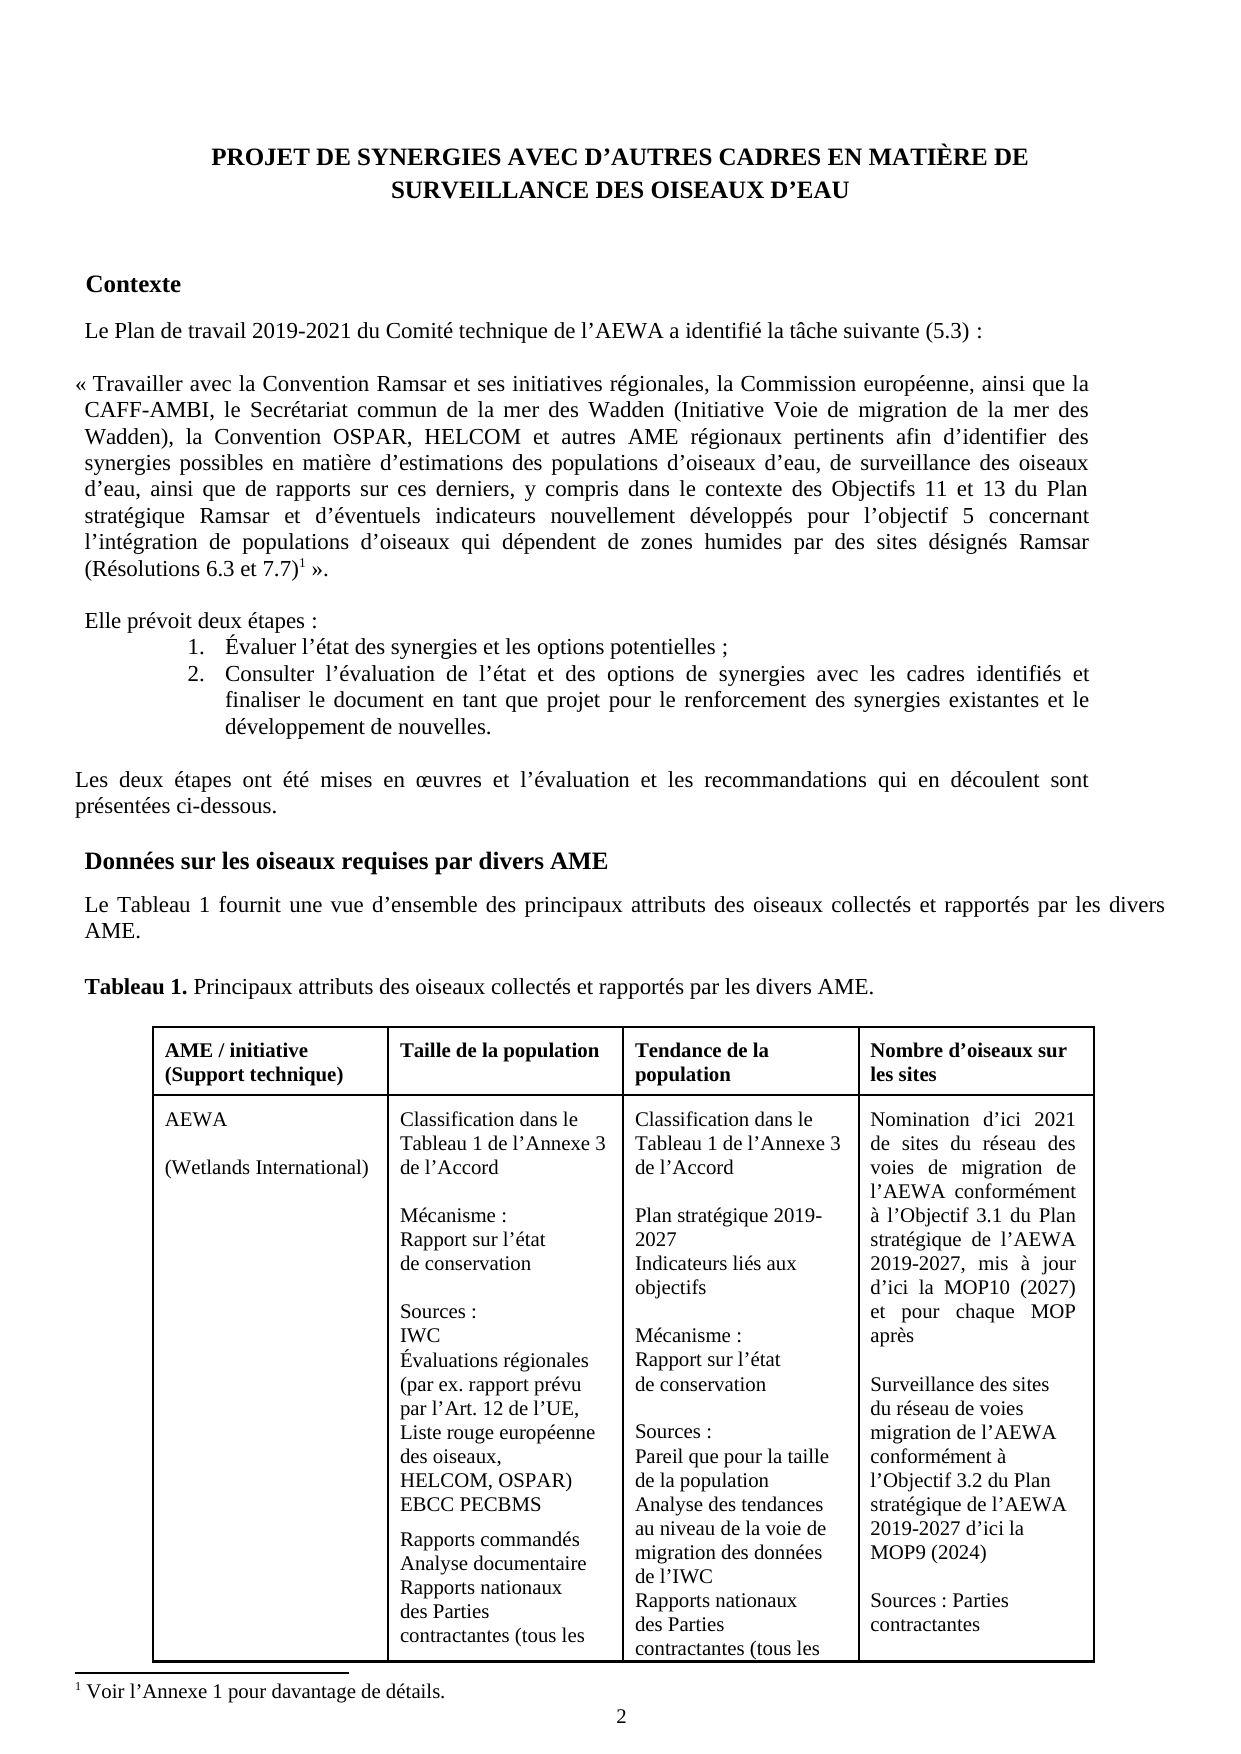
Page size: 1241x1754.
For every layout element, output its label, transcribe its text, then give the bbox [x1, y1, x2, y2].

table_header Taille de la population [389, 1028, 622, 1094]
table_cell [624, 1096, 858, 1660]
table_header Tendance de la population [624, 1028, 858, 1094]
text Le Tableau 1 fournit une vue d’ensemble des principaux attributs des oiseaux collectés et rapportés par les divers AME. [84, 891, 1167, 944]
table_cell AEWA (Wetlands International) [154, 1096, 387, 1660]
text Contexte [85, 269, 1155, 298]
text Tableau 1. Principaux attributs des oiseaux collectés et rapportés par les divers AME. [84, 973, 1167, 999]
table_header Nombre d’oiseaux sur les sites [860, 1028, 1093, 1094]
text Elle prévoit deux étapes : [84, 607, 1167, 634]
text « Travailler avec la Convention Ramsar et ses initiatives régionales, la Commission européenne, ainsi que la CAFF-AMBI, le Secrétariat commun de la mer des Wadden (Initiative Voie de migration de la mer des Wadden), la Convention OSPAR, HELCOM et autres AME régionaux pertinents afin d’identifier des synergies possibles en matière d’estimations des populations d’oiseaux d’eau, de surveillance des oiseaux d’eau, ainsi que de rapports sur ces derniers, y compris dans le contexte des Objectifs 11 et 13 du Plan stratégique Ramsar et d’éventuels indicateurs nouvellement développés pour l’objectif 5 concernant l’intégration de populations d’oiseaux qui dépendent de zones humides par des sites désignés Ramsar (Résolutions 6.3 et 7.7) ». [75, 370, 1091, 581]
list Consulter l’évaluation de l’état et des options de synergies avec les cadres identifiés et finaliser le document en tant que projet pour le renforcement des synergies existantes et le développement de nouvelles. [187, 660, 1091, 739]
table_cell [860, 1096, 1093, 1660]
table_header AME / initiative (Support technique) [154, 1028, 387, 1094]
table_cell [389, 1096, 622, 1660]
list Évaluer l’état des synergies et les options potentielles ; [187, 634, 1167, 660]
subtitle Données sur les oiseaux requises par divers AME [84, 846, 1167, 874]
text Le Plan de travail 2019-2021 du Comité technique de l’AEWA a identifié la tâche suivante (5.3) : [84, 317, 1167, 344]
subtitle PROJET DE SYNERGIES AVEC D’AUTRES CADRES EN MATIÈRE DE SURVEILLANCE DES OISEAUX D’EAU [179, 142, 1061, 203]
text Les deux étapes ont été mises en œuvres et l’évaluation et les recommandations qui en découlent sont présentées ci-dessous. [75, 766, 1091, 818]
